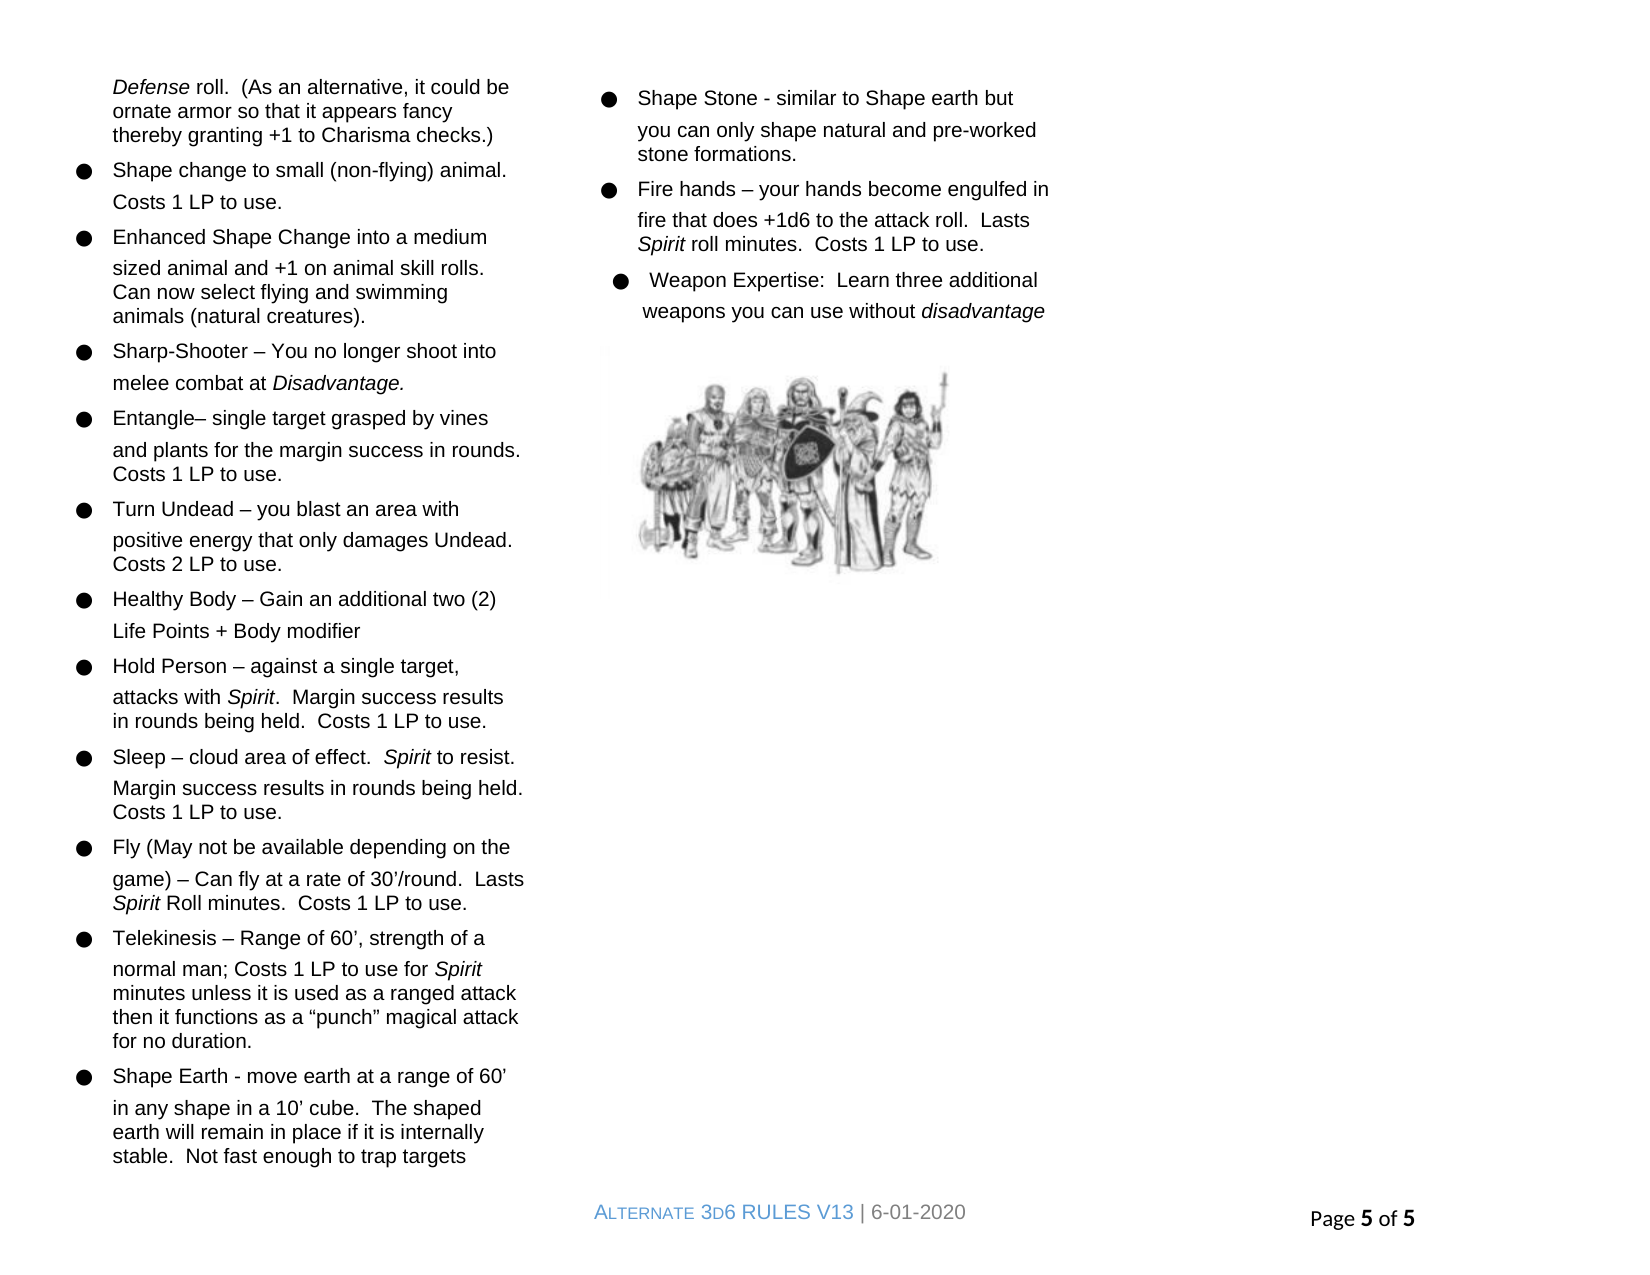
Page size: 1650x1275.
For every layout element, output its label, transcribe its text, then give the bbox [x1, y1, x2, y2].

list Shape Earth - move earth at a range of 60’ in any shape in a 10’ cube. The shaped earth will remain in place if it is internally stable. Not fast enough to trap targets [75, 1053, 525, 1168]
picture [600, 346, 977, 599]
list Shape change to small (non-flying) animal. Costs 1 LP to use. [75, 147, 525, 213]
list Turn Undead – you blast an area with positive energy that only damages Undead. Costs 2 LP to use. [75, 485, 525, 576]
list Fly (May not be available depending on the game) – Can fly at a rate of 30’/round. Lasts Spirit Roll minutes. Costs 1 LP to use. [75, 824, 525, 914]
list Entangle– single target grasped by vines and plants for the margin success in rounds. Costs 1 LP to use. [75, 395, 525, 485]
list Sleep – cloud area of effect. Spirit to resist. Margin success results in rounds being held. Costs 1 LP to use. [75, 733, 525, 824]
list Telekinesis – Range of 60’, strength of a normal man; Costs 1 LP to use for Spirit minutes unless it is used as a ranged attack then it functions as a “punch” magical attack for no duration. [75, 914, 525, 1053]
list Fire hands – your hands become engulfed in fire that does +1d6 to the attack roll. Lasts Spirit roll minutes. Costs 1 LP to use. [600, 166, 1050, 256]
list Healthy Body – Gain an additional two (2) Life Points + Body modifier [75, 576, 525, 643]
list Weapon Expertise: Learn three additional weapons you can use without disadvantage [600, 256, 1050, 323]
list Shape Stone - similar to Shape earth but you can only shape natural and pre-worked stone formations. [600, 75, 1050, 166]
list Sharp-Shooter – You no longer shoot into melee combat at Disadvantage. [75, 328, 525, 395]
list Enhanced Shape Change into a medium sized animal and +1 on animal skill rolls. Can now select flying and swimming animals (natural creatures). [75, 213, 525, 328]
list Hold Person – against a single target, attacks with Spirit. Margin success results in rounds being held. Costs 1 LP to use. [75, 643, 525, 733]
